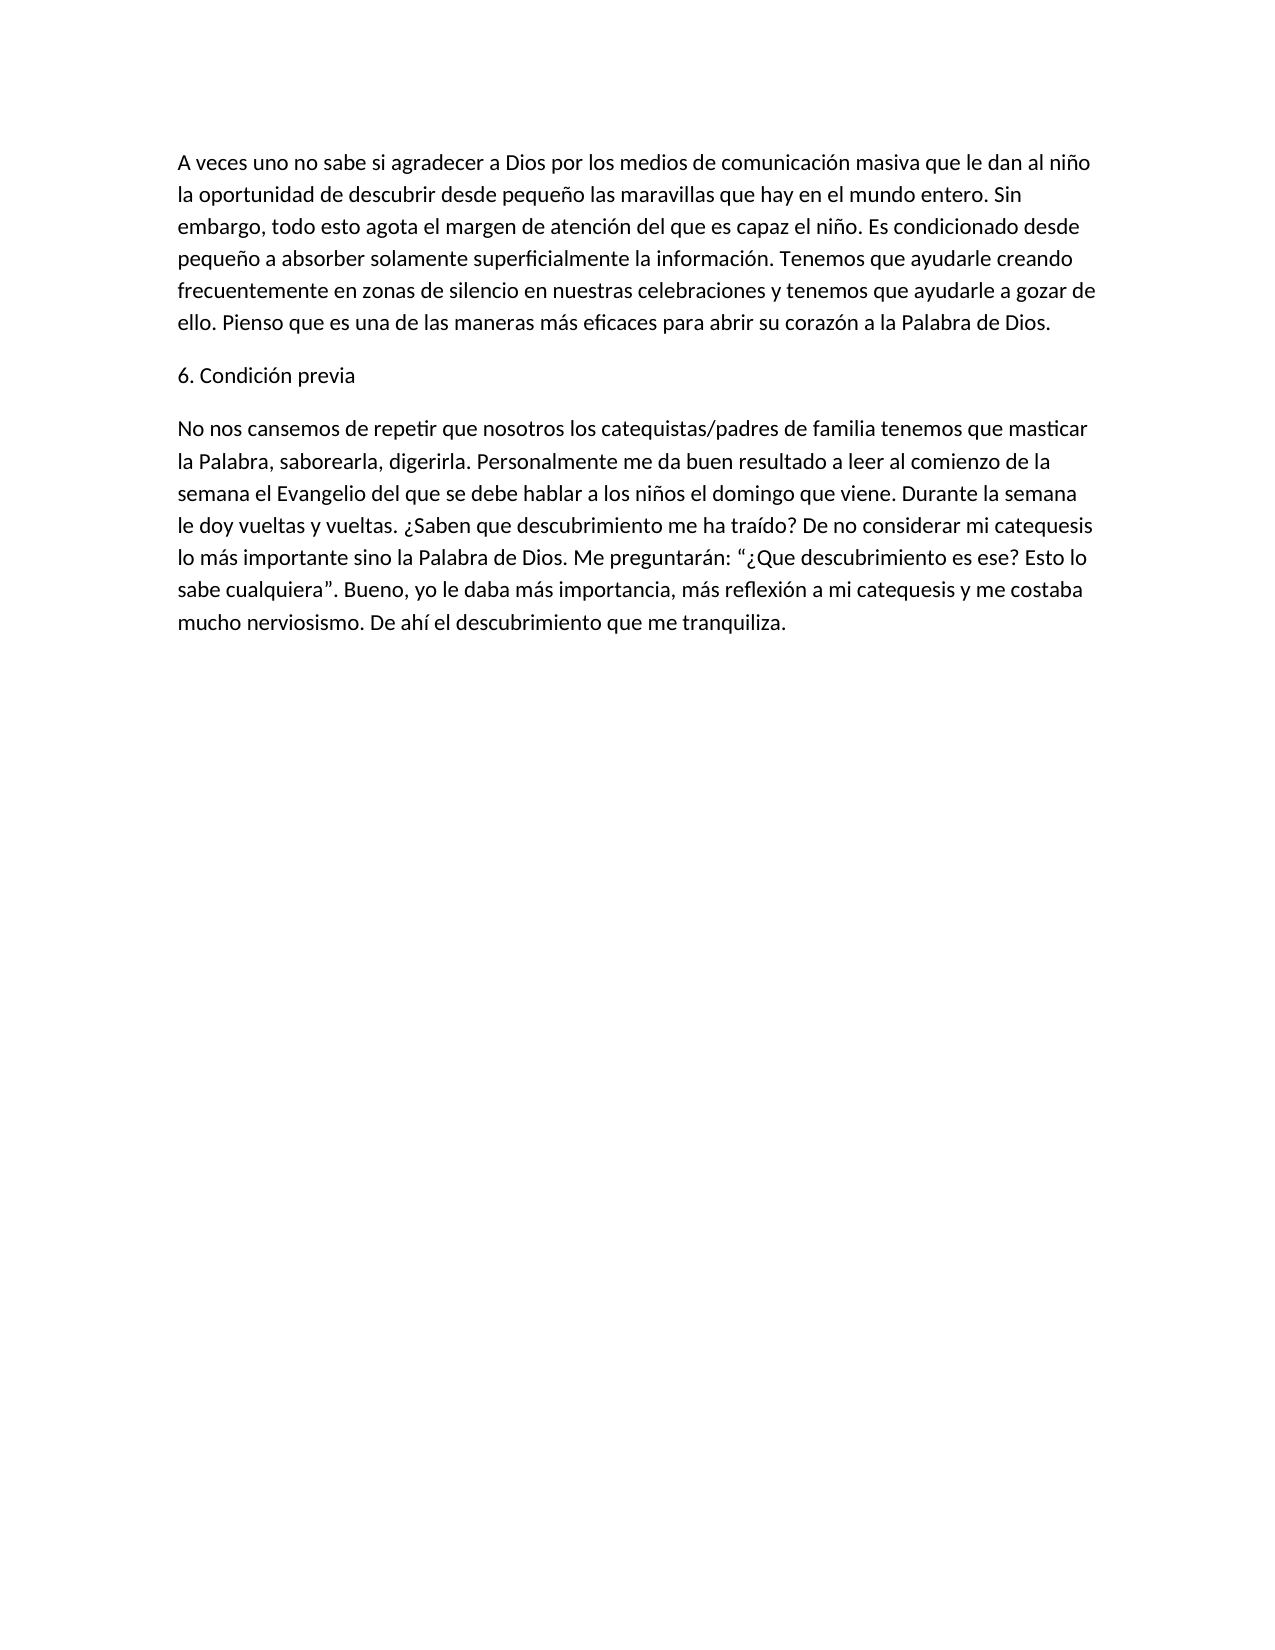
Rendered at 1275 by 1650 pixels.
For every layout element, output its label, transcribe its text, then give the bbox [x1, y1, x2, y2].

text A veces uno no sabe si agradecer a Dios por los medios de comunicación masiva que le dan al niño la oportunidad de descubrir desde pequeño las maravillas que hay en el mundo entero. Sin embargo, todo esto agota el margen de atención del que es capaz el niño. Es condicionado desde pequeño a absorber solamente superficialmente la información. Tenemos que ayudarle creando frecuentemente en zonas de silencio en nuestras celebraciones y tenemos que ayudarle a gozar de ello. Pienso que es una de las maneras más eficaces para abrir su corazón a la Palabra de Dios. [177, 148, 1098, 337]
text No nos cansemos de repetir que nosotros los catequistas/padres de familia tenemos que masticar la Palabra, saborearla, digerirla. Personalmente me da buen resultado a leer al comienzo de la semana el Evangelio del que se debe hablar a los niños el domingo que viene. Durante la semana le doy vueltas y vueltas. ¿Saben que descubrimiento me ha traído? De no considerar mi catequesis lo más importante sino la Palabra de Dios. Me preguntarán: “¿Que descubrimiento es ese? Esto lo sabe cualquiera”. Bueno, yo le daba más importancia, más reflexión a mi catequesis y me costaba mucho nerviosismo. De ahí el descubrimiento que me tranquiliza. [177, 414, 1098, 636]
text 6. Condición previa [177, 362, 1098, 389]
